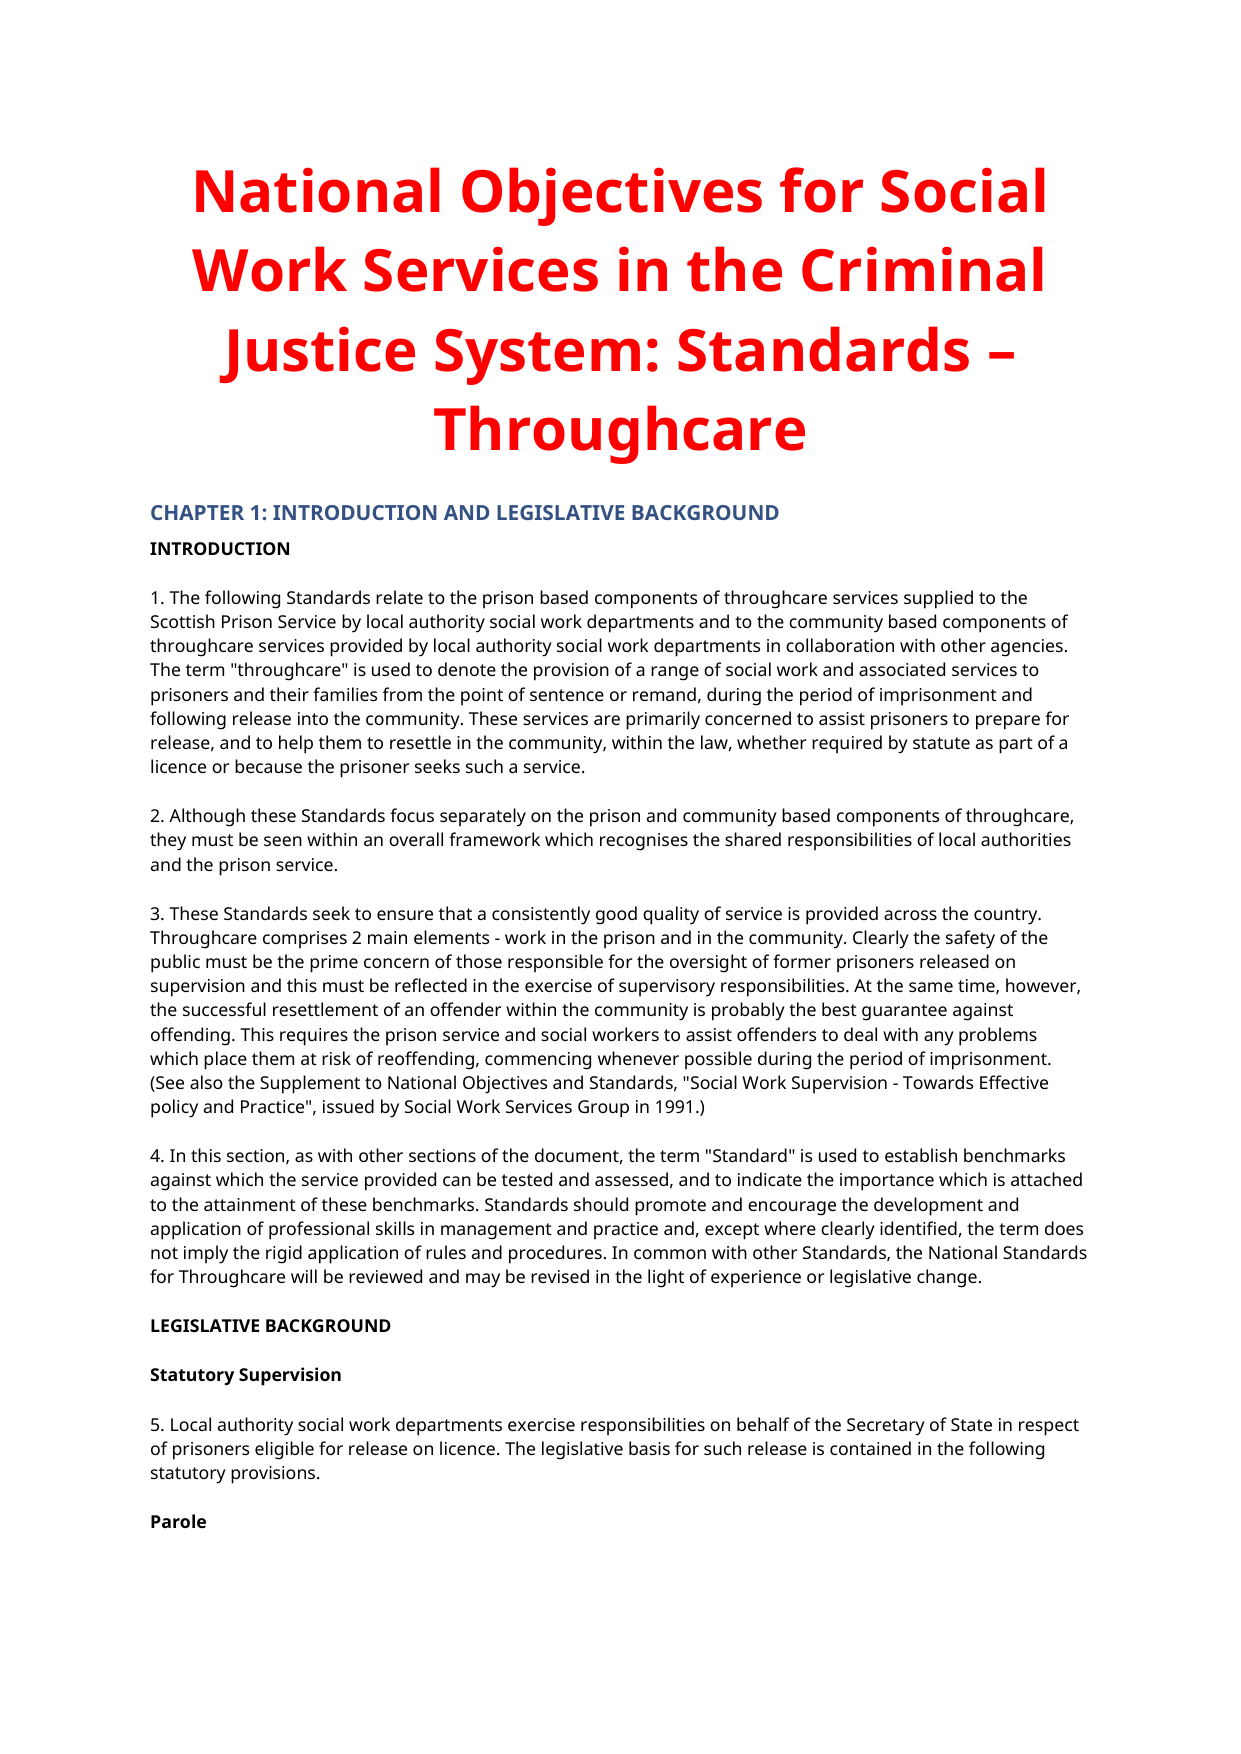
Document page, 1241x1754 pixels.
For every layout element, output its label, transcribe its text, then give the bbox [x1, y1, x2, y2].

text 3. These Standards seek to ensure that a consistently good quality of service is provided across the country. Throughcare comprises 2 main elements - work in the prison and in the community. Clearly the safety of the public must be the prime concern of those responsible for the oversight of former prisoners released on supervision and this must be reflected in the exercise of supervisory responsibilities. At the same time, however, the successful resettlement of an offender within the community is probably the best guarantee against offending. This requires the prison service and social workers to assist offenders to deal with any problems which place them at risk of reoffending, commencing whenever possible during the period of imprisonment. (See also the Supplement to National Objectives and Standards, "Social Work Supervision - Towards Effective policy and Practice", issued by Social Work Services Group in 1991.) [150, 901, 1090, 1119]
text INTRODUCTION [150, 536, 1090, 560]
text Parole [150, 1509, 1090, 1534]
text National Objectives for Social Work Services in the Criminal Justice System: Standards – Throughcare [150, 150, 1090, 468]
text 2. Although these Standards focus separately on the prison and community based components of throughcare, they must be seen within an overall framework which recognises the shared responsibilities of local authorities and the prison service. [150, 804, 1090, 876]
text LEGISLATIVE BACKGROUND [150, 1314, 1090, 1338]
text 5. Local authority social work departments exercise responsibilities on behalf of the Secretary of State in respect of prisoners eligible for release on licence. The legislative basis for such release is contained in the following statutory provisions. [150, 1412, 1090, 1484]
text CHAPTER 1: INTRODUCTION AND LEGISLATIVE BACKGROUND [150, 498, 1090, 526]
text Statutory Supervision [150, 1363, 1090, 1387]
text 4. In this section, as with other sections of the document, the term "Standard" is used to establish benchmarks against which the service provided can be tested and assessed, and to indicate the importance which is attached to the attainment of these benchmarks. Standards should promote and encourage the development and application of professional skills in management and practice and, except where clearly identified, the term does not imply the rigid application of rules and procedures. In common with other Standards, the National Standards for Throughcare will be reviewed and may be revised in the light of experience or legislative change. [150, 1144, 1090, 1289]
text 1. The following Standards relate to the prison based components of throughcare services supplied to the Scottish Prison Service by local authority social work departments and to the community based components of throughcare services provided by local authority social work departments in collaboration with other agencies. The term "throughcare" is used to denote the provision of a range of social work and associated services to prisoners and their families from the point of sentence or remand, during the period of imprisonment and following release into the community. These services are primarily concerned to assist prisoners to prepare for release, and to help them to resettle in the community, within the law, whether required by statute as part of a licence or because the prisoner seeks such a service. [150, 585, 1090, 779]
